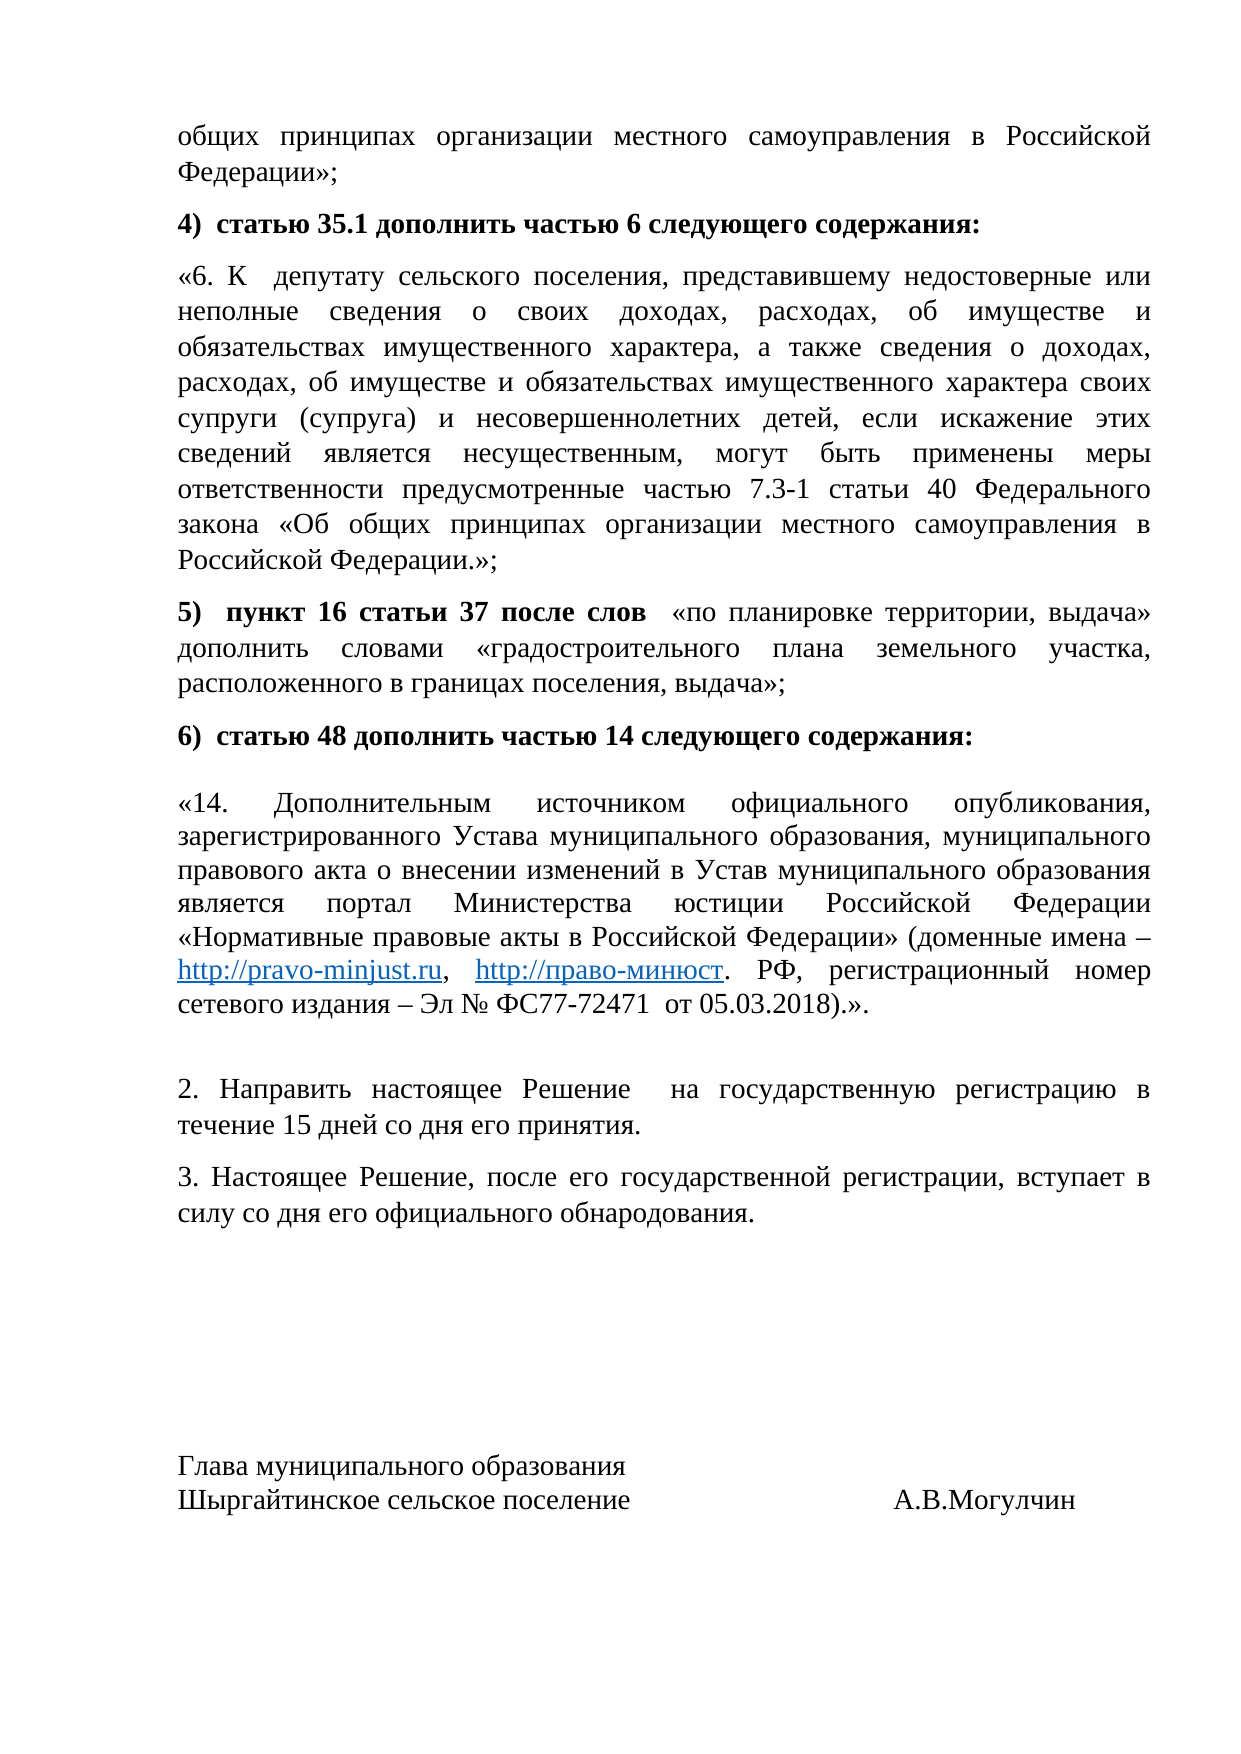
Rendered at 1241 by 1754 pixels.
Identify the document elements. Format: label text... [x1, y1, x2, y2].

text Глава муниципального образования [177, 1448, 1152, 1482]
text 3. Настоящее Решение, после его государственной регистрации, вступает в силу со дня его официального обнародования. [177, 1159, 1152, 1228]
text «14. Дополнительным источником официального опубликования, зарегистрированного Устава муниципального образования, муниципального правового акта о внесении изменений в Устав муниципального образования является портал Министерства юстиции Российской Федерации «Нормативные правовые акты в Российской Федерации» (доменные имена – http://pravo-minjust.ru, http://право-минюст. РФ, регистрационный номер сетевого издания – Эл № ФС77-72471 от 05.03.2018).». [177, 785, 1152, 1019]
text 5) пункт 16 статьи 37 после слов «по планировке территории, выдача» дополнить словами «градостроительного плана земельного участка, расположенного в границах поселения, выдача»; [177, 594, 1152, 699]
text 4) статью 35.1 дополнить частью 6 следующего содержания: [177, 206, 1152, 239]
text Шыргайтинское сельское поселение А.В.Могулчин [177, 1482, 1152, 1515]
text 2. Направить настоящее Решение на государственную регистрацию в течение 15 дней со дня его принятия. [177, 1072, 1152, 1141]
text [177, 118, 1152, 187]
text 6) статью 48 дополнить частью 14 следующего содержания: [177, 718, 1152, 751]
text «6. К депутату сельского поселения, представившему недостоверные или неполные сведения о своих доходах, расходах, об имуществе и обязательствах имущественного характера, а также сведения о доходах, расходах, об имуществе и обязательствах имущественного характера своих супруги (супруга) и несовершеннолетних детей, если искажение этих сведений является несущественным, могут быть применены меры ответственности предусмотренные частью 7.3-1 статьи 40 Федерального закона «Об общих принципах организации местного самоуправления в Российской Федерации.»; [177, 258, 1152, 576]
